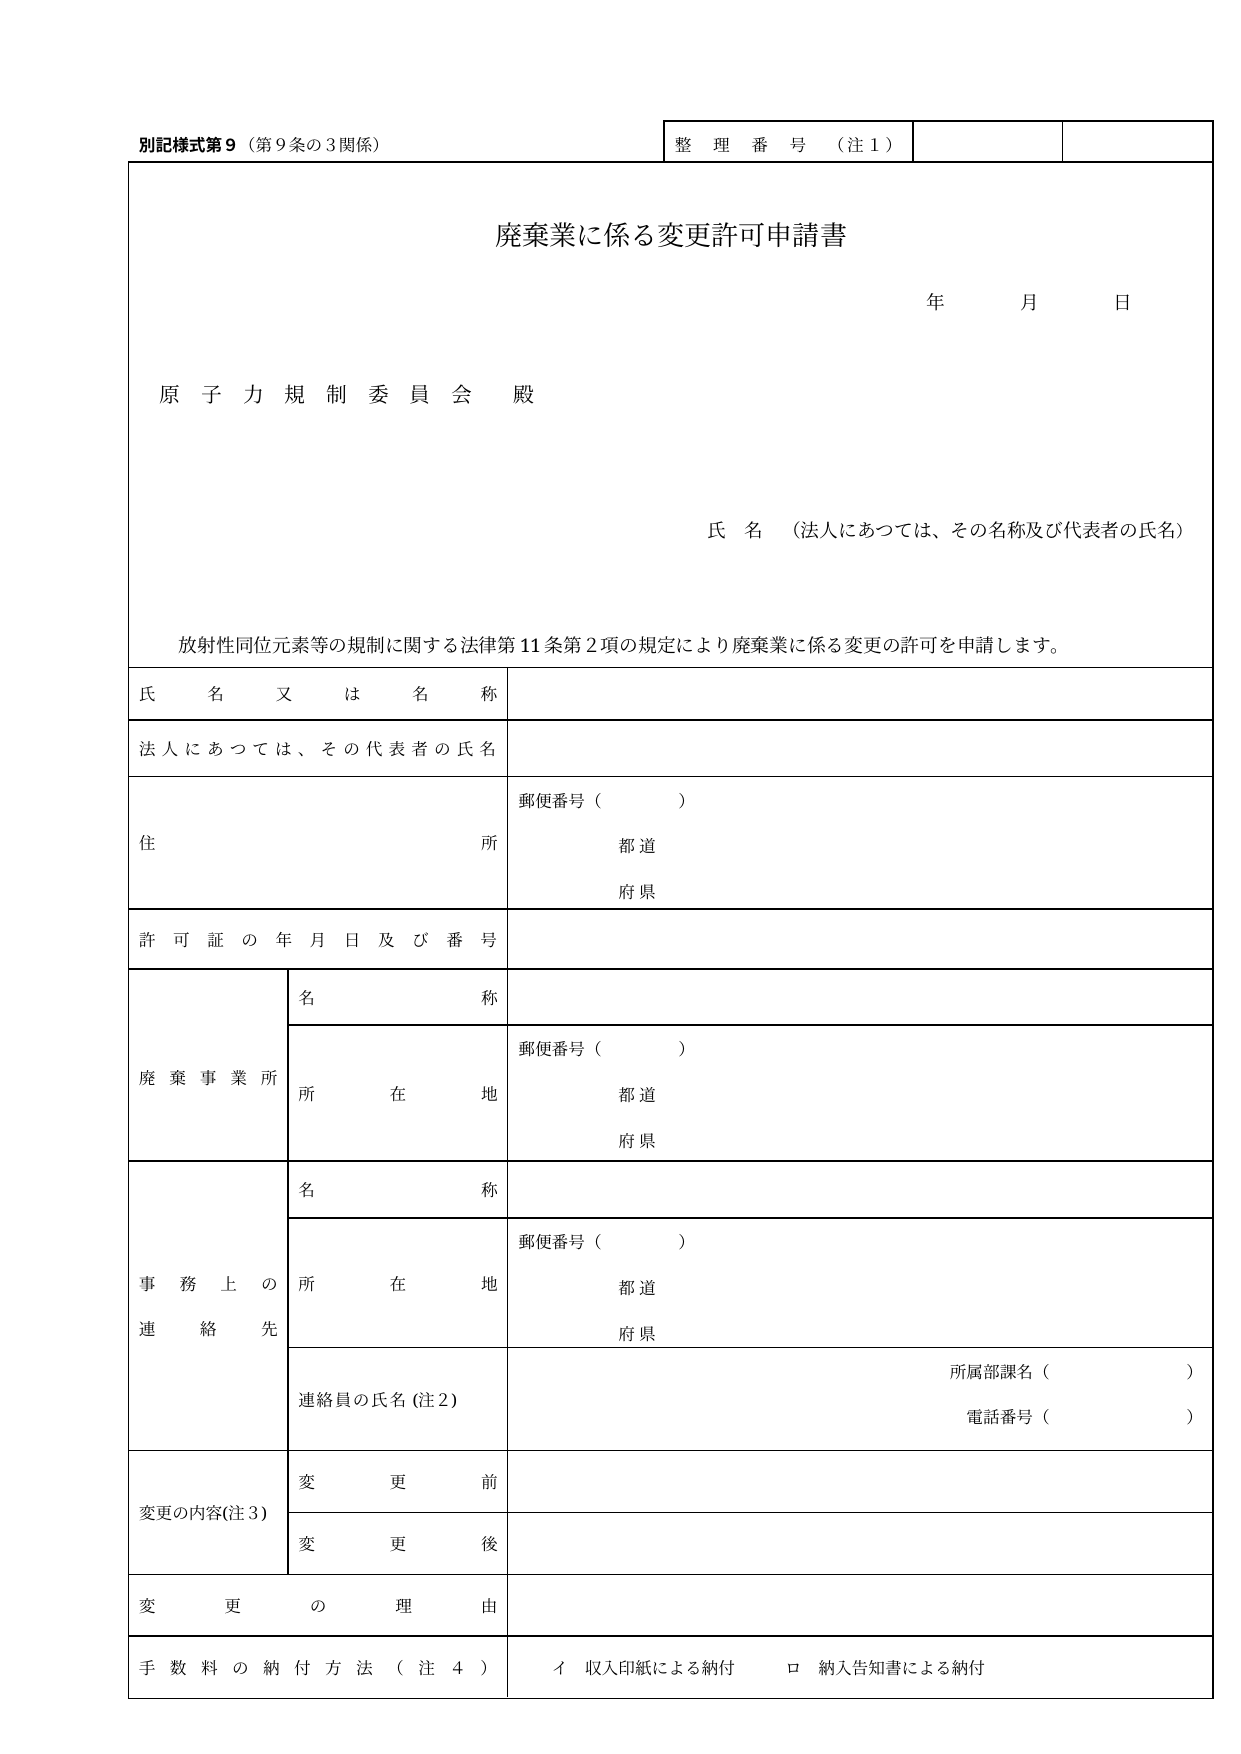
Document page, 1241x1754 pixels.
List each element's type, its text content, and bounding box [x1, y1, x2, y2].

table_cell 名称 [289, 970, 507, 1024]
table_header 別記様式第９（第９条の３関係） [129, 120, 663, 161]
table_cell 郵便番号（ ） 都 道 府 県 電話番号（ ） [508, 1026, 1212, 1160]
table_cell 年 月 日 原 子 力 規 制 委 員 会 殿 氏 名 （法人にあつては、その名称及び代表者の氏名） 放射性同位元素等の規制に関する法律第11条第２項の規定により廃棄業に係る変更の許可を申請します。 [129, 256, 1212, 667]
table_cell 氏名又は名称 [129, 668, 507, 719]
table_cell [508, 910, 1212, 968]
table_cell [508, 1451, 1212, 1511]
table_cell 住所 [129, 777, 507, 908]
table_cell 事務上の 連絡先 [129, 1162, 287, 1449]
table_cell [508, 1162, 1212, 1217]
table_cell 変更の内容(注３) [129, 1451, 287, 1573]
table_cell 手数料の納付方法（注４） [129, 1637, 507, 1697]
table_cell 廃棄事業所 [129, 970, 287, 1160]
table_cell 変更後 [289, 1513, 507, 1573]
table_cell 所在地 [289, 1026, 507, 1160]
table_cell [508, 970, 1212, 1024]
table_cell 変更前 [289, 1451, 507, 1511]
table_header 整 理 番 号 （注１） [665, 122, 912, 161]
table_header [914, 122, 1062, 161]
table_cell 許可証の年月日及び番号 [129, 910, 507, 968]
table_cell 名称 [289, 1162, 507, 1217]
table_cell 変更の理由 [129, 1575, 507, 1635]
table_cell 郵便番号（ ） 都 道 府 県 電話番号（ ） [508, 1219, 1212, 1347]
table_cell [508, 721, 1212, 776]
table_header [1063, 122, 1212, 161]
table_cell 所在地 [289, 1219, 507, 1347]
table_cell [508, 1513, 1212, 1573]
table_cell 連絡員の氏名(注２) [289, 1348, 507, 1449]
table_cell [508, 668, 1212, 719]
table_cell 法人にあつては、その代表者の氏名 [129, 721, 507, 776]
table_cell 郵便番号（ ） 都 道 府 県 電話番号（ ） [508, 777, 1212, 908]
table_cell [508, 1575, 1212, 1635]
table_cell イ 収入印紙による納付 ロ 納入告知書による納付 [508, 1637, 1212, 1697]
table_cell 廃棄業に係る変更許可申請書 [129, 163, 1212, 256]
table_cell 所属部課名（ ） 電話番号（ ） ＦＡＸ番号（ ） メールアドレス（ ） [508, 1348, 1212, 1449]
